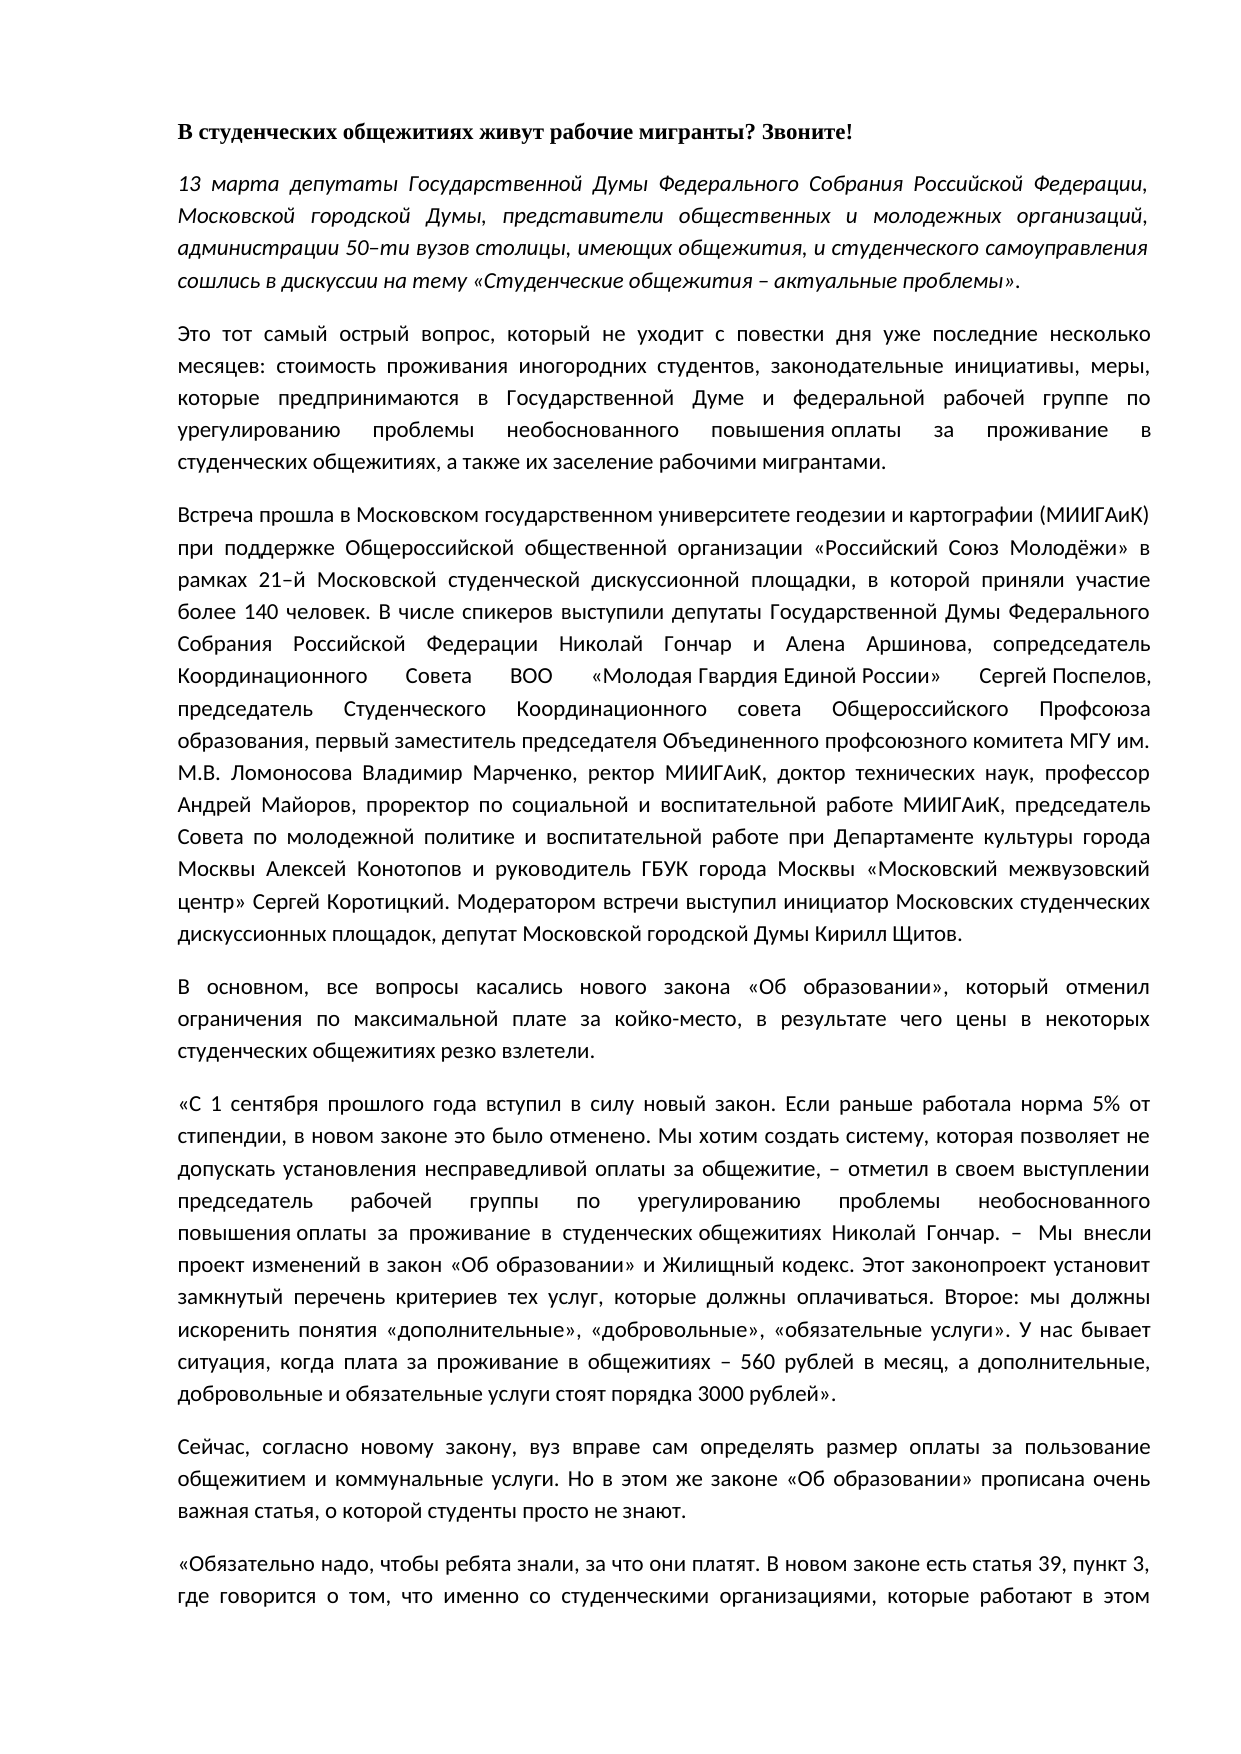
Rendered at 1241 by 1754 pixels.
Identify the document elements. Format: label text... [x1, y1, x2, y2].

text Встреча прошла в Московском государственном университете геодезии и картографии (МИИГАиК) при поддержке Общероссийской общественной организации «Российский Союз Молодёжи» в рамках 21–й Московской студенческой дискуссионной площадки, в которой приняли участие более 140 человек. В числе спикеров выступили депутаты Государственной Думы Федерального Собрания Российской Федерации Николай Гончар и Алена Аршинова, сопредседатель Координационного Совета ВОО «Молодая Гвардия Единой России» Сергей Поспелов, председатель Студенческого Координационного совета Общероссийского Профсоюза образования, первый заместитель председателя Объединенного профсоюзного комитета МГУ им. М.В. Ломоносова Владимир Марченко, ректор МИИГАиК, доктор технических наук, профессор Андрей Майоров, проректор по социальной и воспитательной работе МИИГАиК, председатель Совета по молодежной политике и воспитательной работе при Департаменте культуры города Москвы Алексей Конотопов и руководитель ГБУК города Москвы «Московский межвузовский центр» Сергей Коротицкий. Модератором встречи выступил инициатор Московских студенческих дискуссионных площадок, депутат Московской городской Думы Кирилл Щитов. [177, 501, 1152, 947]
text 13 марта депутаты Государственной Думы Федерального Собрания Российской Федерации, Московской городской Думы, представители общественных и молодежных организаций, администрации 50–ти вузов столицы, имеющих общежития, и студенческого самоуправления сошлись в дискуссии на тему «Студенческие общежития – актуальные проблемы». [177, 169, 1152, 294]
text Сейчас, согласно новому закону, вуз вправе сам определять размер оплаты за пользование общежитием и коммунальные услуги. Но в этом же законе «Об образовании» прописана очень важная статья, о которой студенты просто не знают. [177, 1432, 1152, 1524]
text В студенческих общежитиях живут рабочие мигранты? Звоните! [177, 118, 1152, 144]
text Это тот самый острый вопрос, который не уходит с повестки дня уже последние несколько месяцев: стоимость проживания иногородних студентов, законодательные инициативы, меры, которые предпринимаются в Государственной Думе и федеральной рабочей группе по урегулированию проблемы необоснованного повышения оплаты за проживание в студенческих общежитиях, а также их заселение рабочими мигрантами. [177, 319, 1152, 476]
text «С 1 сентября прошлого года вступил в силу новый закон. Если раньше работала норма 5% от стипендии, в новом законе это было отменено. Мы хотим создать систему, которая позволяет не допускать установления несправедливой оплаты за общежитие, – отметил в своем выступлении председатель рабочей группы по урегулированию проблемы необоснованного повышения оплаты за проживание в студенческих общежитиях Николай Гончар. – Мы внесли проект изменений в закон «Об образовании» и Жилищный кодекс. Этот законопроект установит замкнутый перечень критериев тех услуг, которые должны оплачиваться. Второе: мы должны искоренить понятия «дополнительные», «добровольные», «обязательные услуги». У нас бывает ситуация, когда плата за проживание в общежитиях – 560 рублей в месяц, а дополнительные, добровольные и обязательные услуги стоят порядка 3000 рублей». [177, 1089, 1152, 1407]
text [177, 1549, 1152, 1610]
text В основном, все вопросы касались нового закона «Об образовании», который отменил ограничения по максимальной плате за койко-место, в результате чего цены в некоторых студенческих общежитиях резко взлетели. [177, 972, 1152, 1064]
